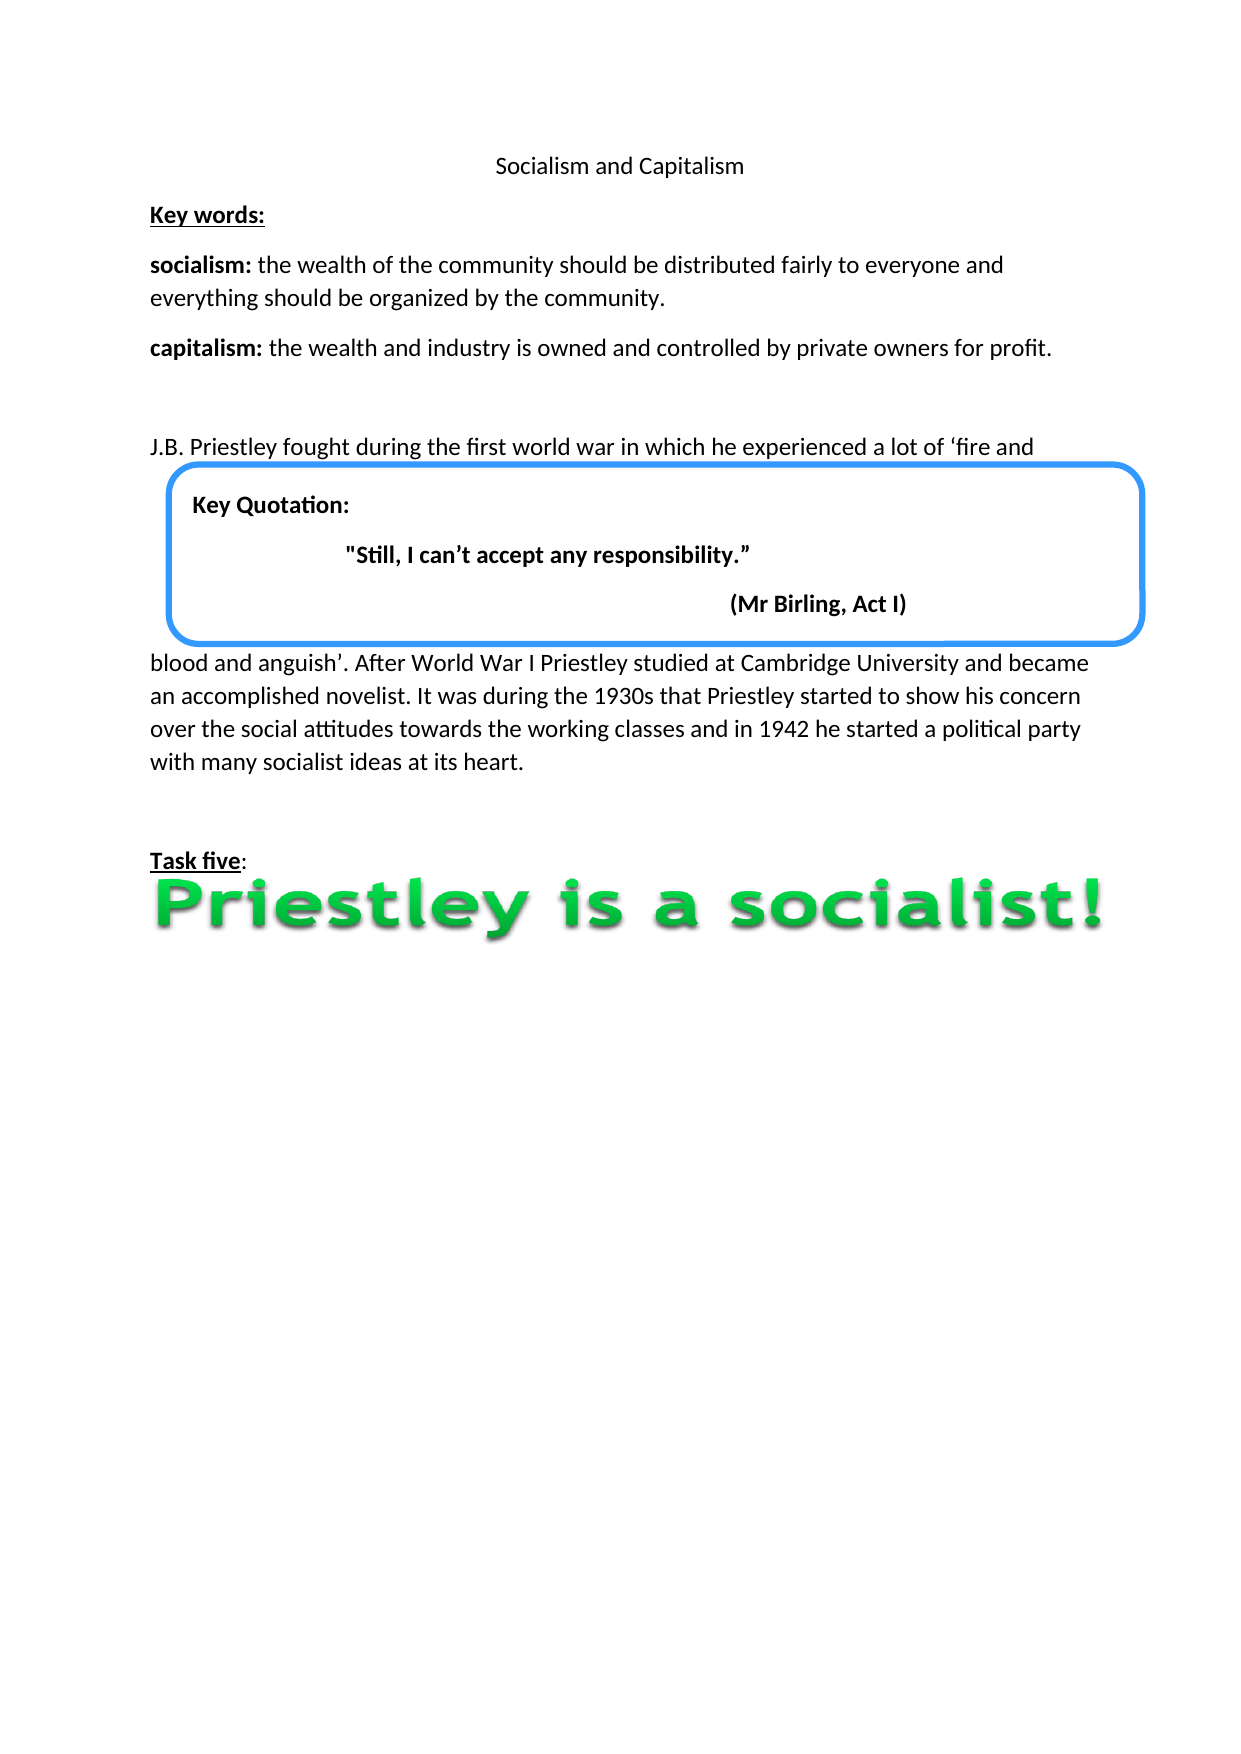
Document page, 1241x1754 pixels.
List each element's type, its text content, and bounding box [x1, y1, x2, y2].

text socialism: the wealth of the community should be distributed fairly to everyone and everything should be organized by the community. [150, 249, 1090, 313]
text J.B. Priestley fought during the first world war in which he experienced a lot of ‘fire and blood and anguish’. After World War I Priestley studied at Cambridge University and became an accomplished novelist. It was during the 1930s that Priestley started to show his concern over the social attitudes towards the working classes and in 1942 he started a political party with many socialist ideas at its heart. [150, 431, 1090, 776]
picture [150, 876, 1107, 945]
text capitalism: the wealth and industry is owned and controlled by private owners for profit. [150, 332, 1090, 362]
text Task five: [150, 845, 1090, 875]
text Key words: [150, 199, 1090, 230]
text Socialism and Capitalism [150, 150, 1090, 181]
